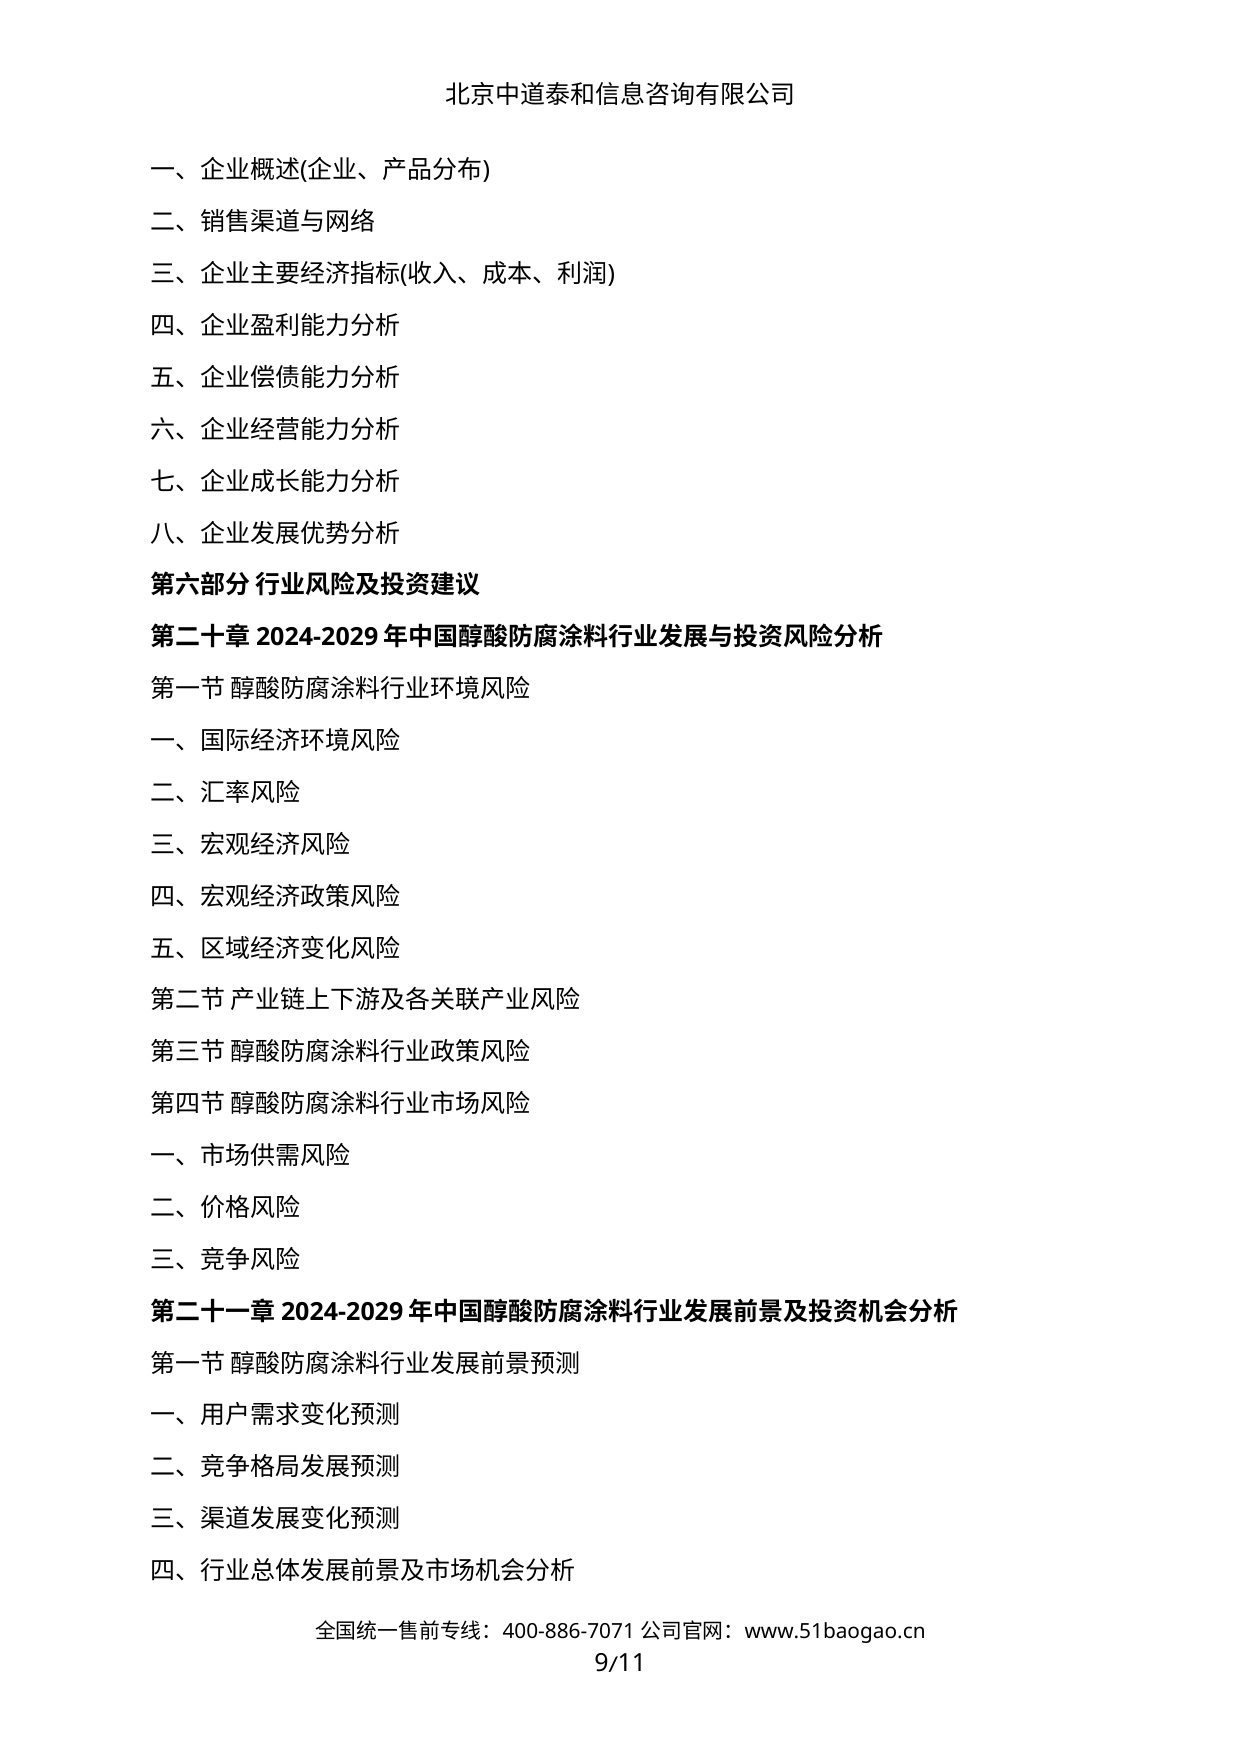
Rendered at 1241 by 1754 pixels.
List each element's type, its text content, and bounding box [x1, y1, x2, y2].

text 一、国际经济环境风险 [150, 721, 1090, 757]
text 六、企业经营能力分析 [150, 409, 1090, 446]
text 第三节 醇酸防腐涂料行业政策风险 [150, 1032, 1090, 1068]
text 第一节 醇酸防腐涂料行业发展前景预测 [150, 1343, 1090, 1379]
text 三、宏观经济风险 [150, 824, 1090, 861]
text 三、渠道发展变化预测 [150, 1499, 1090, 1535]
text 七、企业成长能力分析 [150, 461, 1090, 497]
text 五、区域经济变化风险 [150, 928, 1090, 964]
text 第二十章 2024-2029年中国醇酸防腐涂料行业发展与投资风险分析 [150, 617, 1090, 653]
text 三、企业主要经济指标(收入、成本、利润) [150, 254, 1090, 290]
text 一、企业概述(企业、产品分布) [150, 150, 1090, 186]
text 一、市场供需风险 [150, 1136, 1090, 1172]
text 第四节 醇酸防腐涂料行业市场风险 [150, 1084, 1090, 1120]
text 二、汇率风险 [150, 772, 1090, 809]
text 八、企业发展优势分析 [150, 513, 1090, 549]
text 一、用户需求变化预测 [150, 1395, 1090, 1431]
text 四、行业总体发展前景及市场机会分析 [150, 1551, 1090, 1587]
text 四、宏观经济政策风险 [150, 876, 1090, 912]
text 五、企业偿债能力分析 [150, 357, 1090, 394]
text 四、企业盈利能力分析 [150, 306, 1090, 342]
text 三、竞争风险 [150, 1239, 1090, 1276]
text 第二节 产业链上下游及各关联产业风险 [150, 980, 1090, 1016]
text 第二十一章 2024-2029年中国醇酸防腐涂料行业发展前景及投资机会分析 [150, 1291, 1090, 1327]
text 第一节 醇酸防腐涂料行业环境风险 [150, 669, 1090, 705]
text 二、竞争格局发展预测 [150, 1447, 1090, 1483]
text 二、销售渠道与网络 [150, 202, 1090, 238]
text 第六部分 行业风险及投资建议 [150, 565, 1090, 601]
text 二、价格风险 [150, 1187, 1090, 1224]
